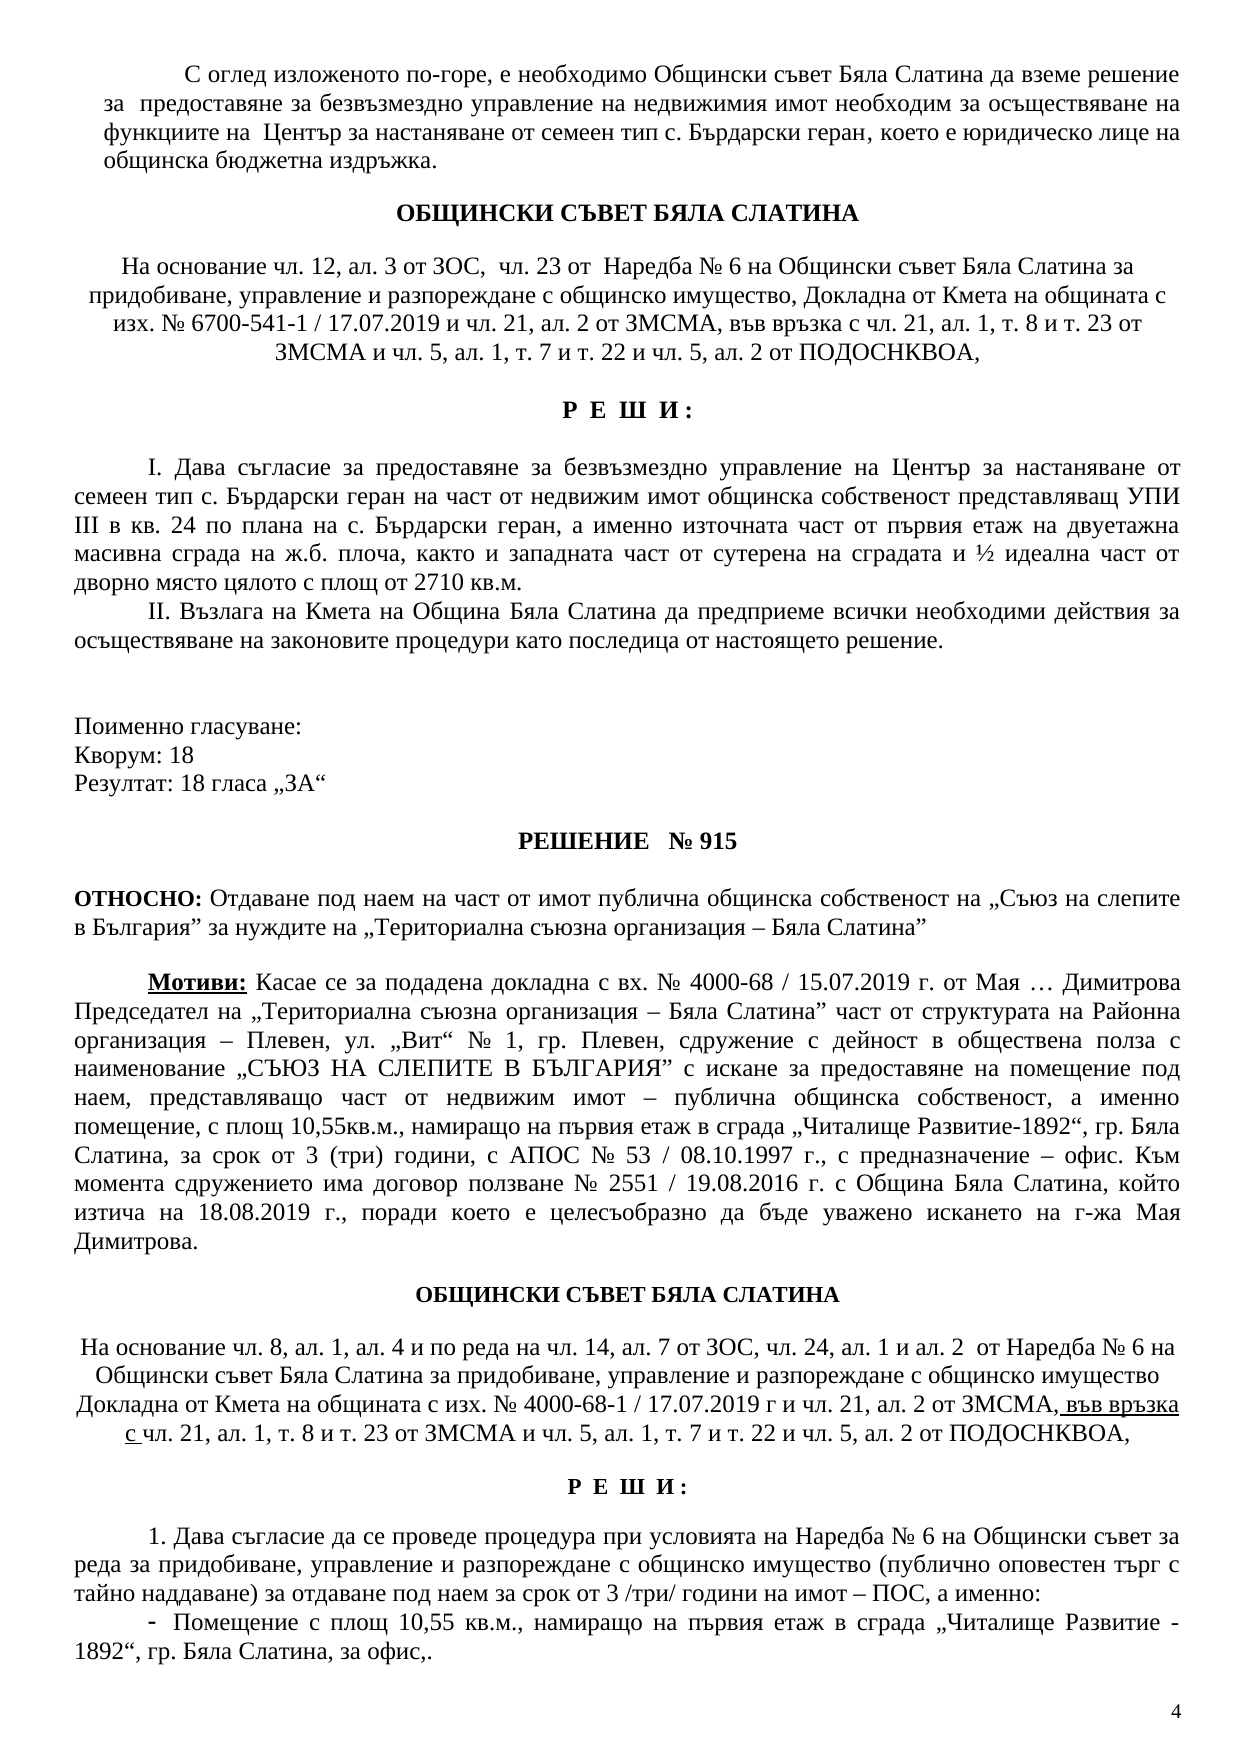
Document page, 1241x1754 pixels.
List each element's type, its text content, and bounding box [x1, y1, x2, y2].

text Поименно гласуване: [74, 711, 1181, 740]
text ОБЩИНСКИ СЪВЕТ БЯЛА СЛАТИНА [74, 198, 1181, 227]
text Мотиви: Касае се за подадена докладна с вх. № 4000-68 / 15.07.2019 г. от Мая … Димитрова Председател на „Териториална съюзна организация – Бяла Слатина” част от структурата на Районна организация – Плевен, ул. „Вит“ № 1, гр. Плевен, сдружение с дейност в обществена полза с наименование „СЪЮЗ НА СЛЕПИТЕ В БЪЛГАРИЯ” с искане за предоставяне на помещение под наем, представляващо част от недвижим имот – публична общинска собственост, а именно помещение, с площ 10,55кв.м., намиращо на първия етаж в сграда „Читалище Развитие-1892“, гр. Бяла Слатина, за срок от 3 (три) години, с АПОС № 53 / 08.10.1997 г., с предназначение – офис. Към момента сдружението има договор ползване № 2551 / 19.08.2016 г. с Община Бяла Слатина, който изтича на 18.08.2019 г., поради което е целесъобразно да бъде уважено искането на г-жа Мая Димитрова. [74, 967, 1181, 1255]
text ОБЩИНСКИ СЪВЕТ БЯЛА СЛАТИНА [74, 1281, 1181, 1307]
text Р Е Ш И : [74, 395, 1181, 423]
text Р Е Ш И : [74, 1473, 1181, 1499]
text На основание чл. 8, ал. 1, ал. 4 и по реда на чл. 14, ал. 7 от ЗОС, чл. 24, ал. 1 и ал. 2 от Наредба № 6 на Общински съвет Бяла Слатина за придобиване, управление и разпореждане с общинско имущество Докладна от Кмета на общината с изх. № 4000-68-1 / 17.07.2019 г и чл. 21, ал. 2 от ЗМСМА, във връзка с чл. 21, ал. 1, т. 8 и т. 23 от ЗМСМА и чл. 5, ал. 1, т. 7 и т. 22 и чл. 5, ал. 2 от ПОДОСНКВОА, [74, 1332, 1181, 1447]
text С оглед изложеното по-горе, е необходимо Общински съвет Бяла Слатина да вземе решение за предоставяне за безвъзмездно управление на недвижимия имот необходим за осъществяване на функциите на Център за настаняване от семеен тип с. Бърдарски геран‚ което е юридическо лице на общинска бюджетна издръжка. [103, 59, 1181, 174]
text Резултат: 18 гласа „ЗА“ [74, 768, 1181, 797]
text На основание чл. 12, ал. 3 от ЗОС, чл. 23 от Наредба № 6 на Общински съвет Бяла Слатина за придобиване, управление и разпореждане с общинско имущество, Докладна от Кмета на общината с изх. № 6700-541-1 / 17.07.2019 и чл. 21, ал. 2 от ЗМСМА, във връзка с чл. 21, ал. 1, т. 8 и т. 23 от ЗМСМА и чл. 5, ал. 1, т. 7 и т. 22 и чл. 5, ал. 2 от ПОДОСНКВОА, [74, 251, 1181, 366]
text II. Възлага на Кмета на Община Бяла Слатина да предприеме всички необходими действия за осъществяване на законовите процедури като последица от настоящето решение. [74, 596, 1181, 653]
text 1. Дава съгласие да се проведе процедура при условията на Наредба № 6 на Общински съвет за реда за придобиване, управление и разпореждане с общинско имущество (публично оповестен търг с тайно наддаване) за отдаване под наем за срок от 3 /три/ години на имот – ПОС, а именно: [74, 1521, 1181, 1607]
text ОТНОСНО: Отдаване под наем на част от имот публична общинска собственост на „Съюз на слепите в България” за нуждите на „Териториална съюзна организация – Бяла Слатина” [74, 883, 1181, 941]
text Кворум: 18 [74, 740, 1181, 768]
list Помещение с площ 10,55 кв.м., намиращо на първия етаж в сграда „Читалище Развитие - 1892“, гр. Бяла Слатина, за офис,. [74, 1607, 1181, 1664]
text I. Дава съгласие за предоставяне за безвъзмездно управление на Център за настаняване от семеен тип с. Бърдарски геран на част от недвижим имот общинска собственост представляващ УПИ III в кв. 24 по плана на с. Бърдарски геран, а именно източната част от първия етаж на двуетажна масивна сграда на ж.б. плоча, както и западната част от сутерена на сградата и ½ идеална част от дворно място цялото с площ от 2710 кв.м. [74, 452, 1181, 596]
text Решение № 915 [74, 826, 1181, 855]
